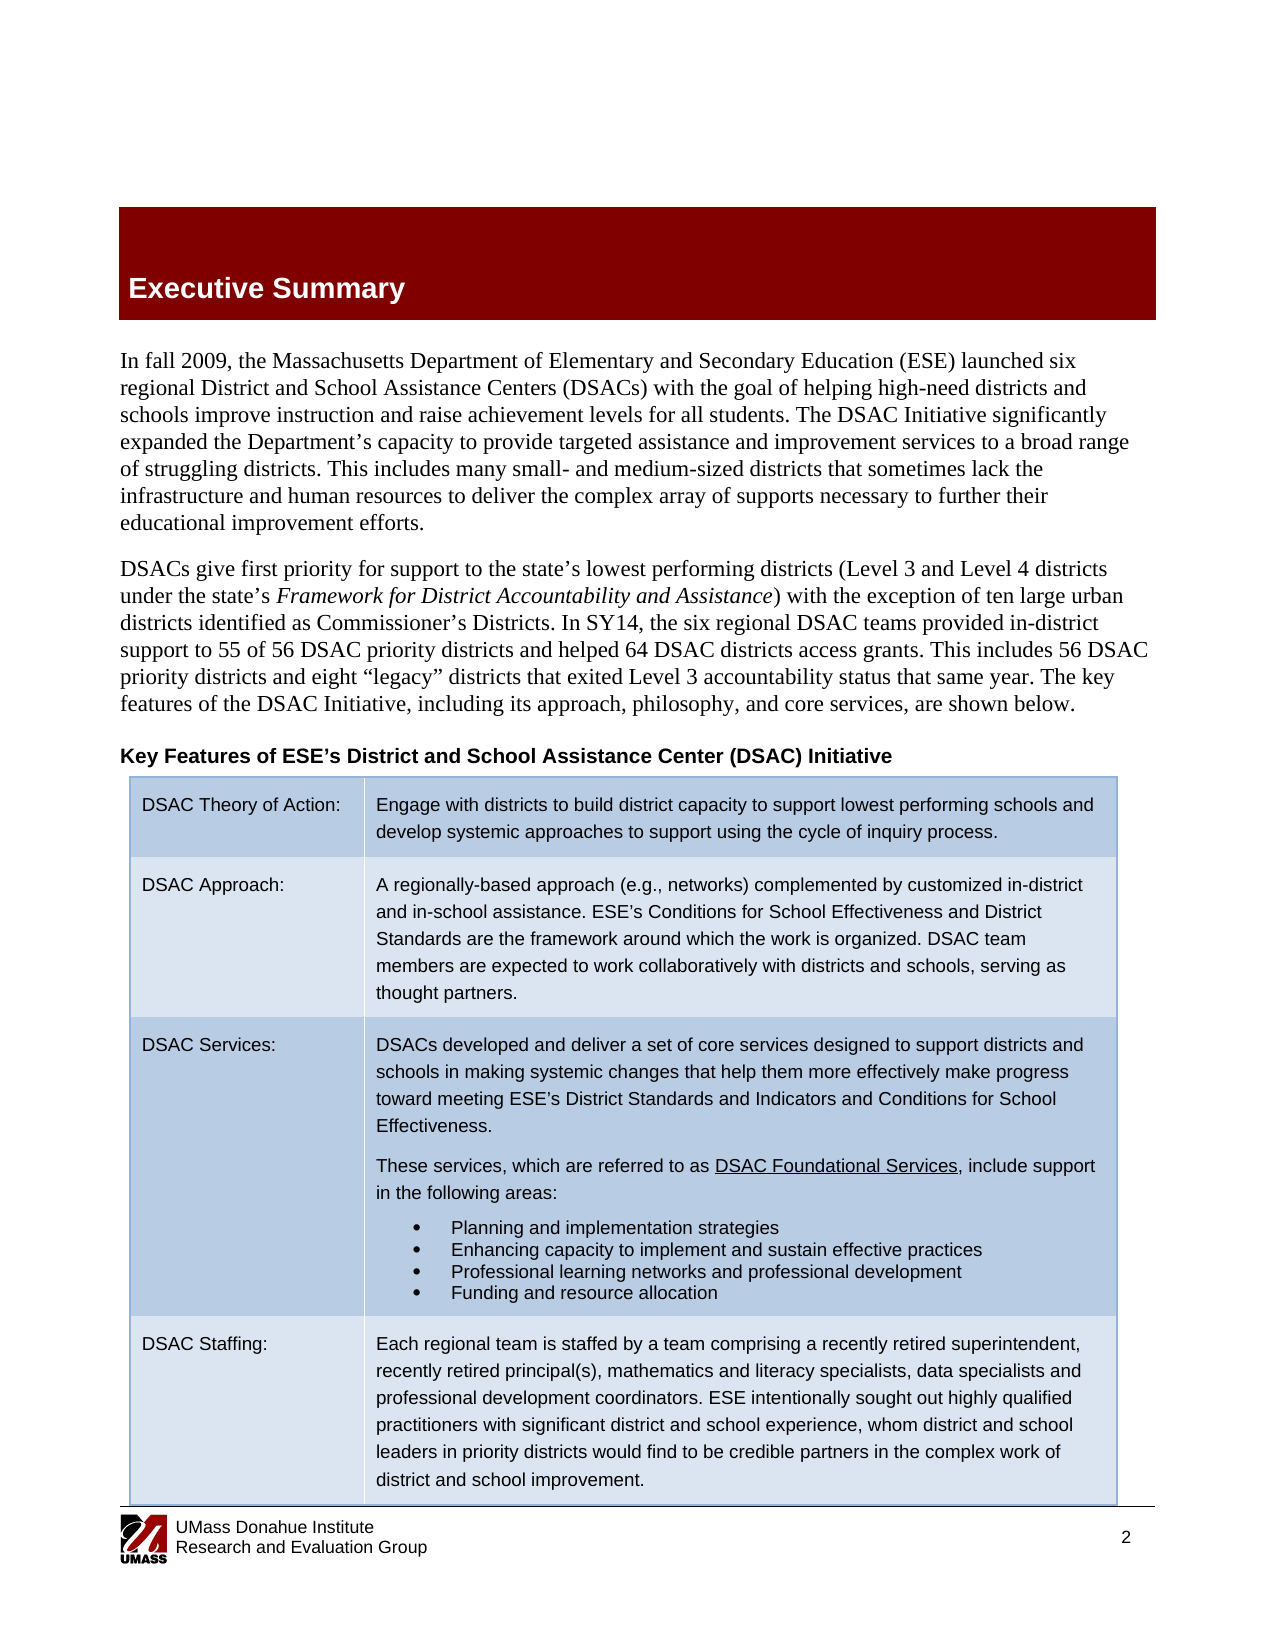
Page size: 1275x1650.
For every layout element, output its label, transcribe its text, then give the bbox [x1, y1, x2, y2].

table_cell DSAC Services: [131, 1017, 364, 1316]
picture [120, 1513, 168, 1565]
table_cell DSACs developed and deliver a set of core services designed to support districts and schools in making systemic changes that help them more effectively make progress toward meeting ESE’s District Standards and Indicators and Conditions for School Effectiveness. These services, which are referred to as DSAC Foundational Services, include support in the following areas: Planning and implementation strategies Enhancing capacity to implement and sustain effective practices Professional learning networks and professional development Funding and resource allocation [365, 1017, 1116, 1316]
text Key Features of ESE’s District and School Assistance Center (DSAC) Initiative [120, 742, 1155, 769]
table_cell A regionally-based approach (e.g., networks) complemented by customized in-district and in-school assistance. ESE’s Conditions for School Effectiveness and District Standards are the framework around which the work is organized. DSAC team members are expected to work collaboratively with districts and schools, serving as thought partners. [365, 857, 1116, 1017]
table_header Engage with districts to build district capacity to support lowest performing schools and develop systemic approaches to support using the cycle of inquiry process. [365, 778, 1116, 857]
text DSACs give first priority for support to the state’s lowest performing districts (Level 3 and Level 4 districts under the state’s Framework for District Accountability and Assistance) with the exception of ten large urban districts identified as Commissioner’s Districts. In SY14, the six regional DSAC teams provided in-district support to 55 of 56 DSAC priority districts and helped 64 DSAC districts access grants. This includes 56 DSAC priority districts and eight “legacy” districts that exited Level 3 accountability status that same year. The key features of the DSAC Initiative, including its approach, philosophy, and core services, are shown below. [120, 555, 1155, 717]
table_header DSAC Theory of Action: [131, 778, 364, 857]
subtitle Executive Summary [120, 208, 1155, 319]
table_cell DSAC Approach: [131, 857, 364, 1017]
text In fall 2009, the Massachusetts Department of Elementary and Secondary Education (ESE) launched six regional District and School Assistance Centers (DSACs) with the goal of helping high-need districts and schools improve instruction and raise achievement levels for all students. The DSAC Initiative significantly expanded the Department’s capacity to provide targeted assistance and improvement services to a broad range of struggling districts. This includes many small- and medium-sized districts that sometimes lack the infrastructure and human resources to deliver the complex array of supports necessary to further their educational improvement efforts. [120, 346, 1155, 536]
table_cell Each regional team is staffed by a team comprising a recently retired superintendent, recently retired principal(s), mathematics and literacy specialists, data specialists and professional development coordinators. ESE intentionally sought out highly qualified practitioners with significant district and school experience, whom district and school leaders in priority districts would find to be credible partners in the complex work of district and school improvement. [365, 1316, 1116, 1504]
table_cell DSAC Staffing: [131, 1316, 364, 1504]
